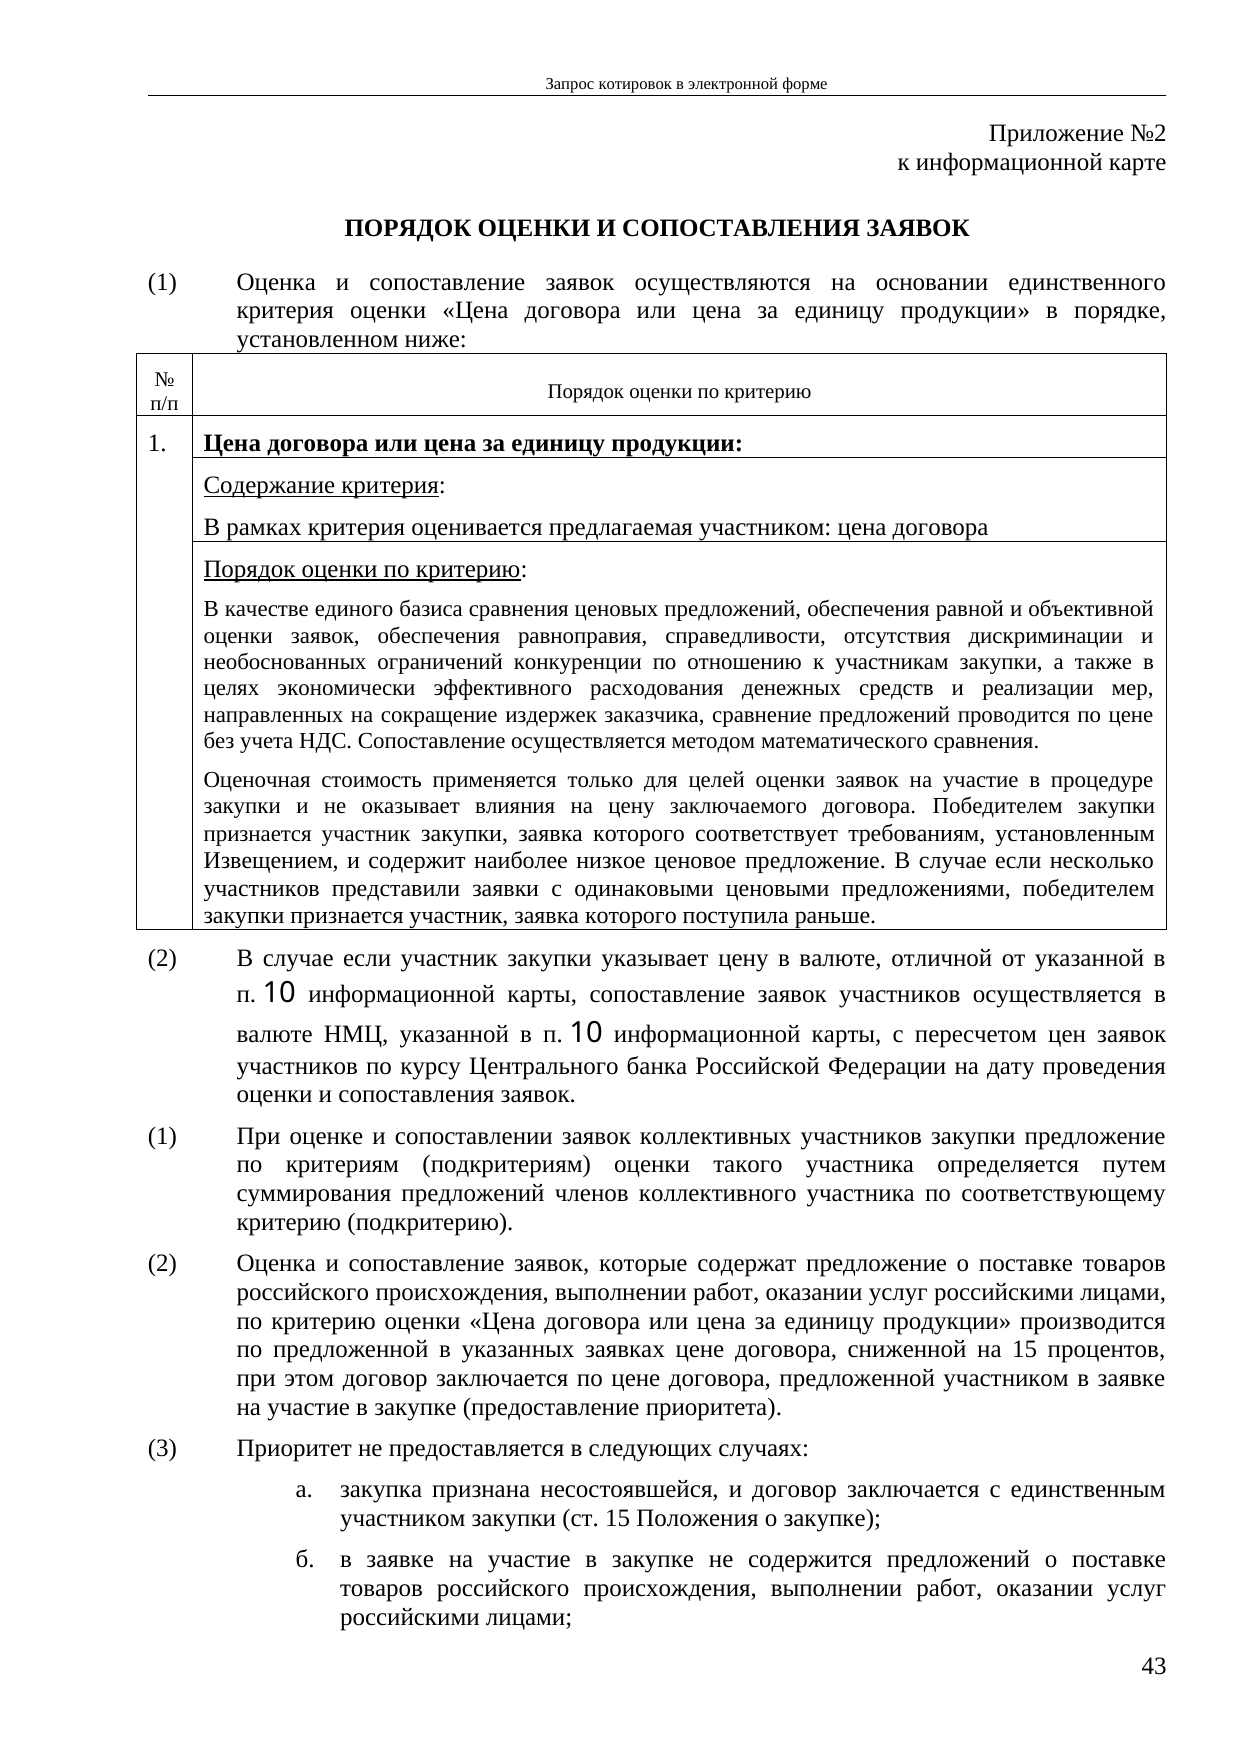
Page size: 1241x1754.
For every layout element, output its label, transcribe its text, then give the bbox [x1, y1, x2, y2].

list Приоритет не предоставляется в следующих случаях: [148, 1433, 1166, 1462]
list закупка признана несостоявшейся, и договор заключается с единственным участником закупки (ст. 15 Положения о закупке); [295, 1474, 1166, 1532]
table_header № п/п [137, 354, 192, 415]
text ПОРЯДОК ОЦЕНКИ И СОПОСТАВЛЕНИЯ ЗАЯВОК [148, 213, 1166, 242]
table_cell Содержание критерия: В рамках критерия оценивается предлагаемая участником: цена договора [193, 458, 1166, 541]
list Оценка и сопоставление заявок, которые содержат предложение о поставке товаров российского происхождения, выполнении работ, оказании услуг российскими лицами, по критерию оценки «Цена договора или цена за единицу продукции» производится по предложенной в указанных заявках цене договора, сниженной на 15 процентов, при этом договор заключается по цене договора, предложенной участником в заявке на участие в закупке (предоставление приоритета). [148, 1248, 1166, 1421]
list В случае если участник закупки указывает цену в валюте, отличной от указанной в п. 10 информационной карты, сопоставление заявок участников осуществляется в валюте НМЦ, указанной в п. 10 информационной карты, с пересчетом цен заявок участников по курсу Центрального банка Российской Федерации на дату проведения оценки и сопоставления заявок. [148, 943, 1166, 1108]
table_cell Цена договора или цена за единицу продукции: [193, 416, 1166, 457]
table_cell [137, 416, 192, 929]
text Приложение №2 к информационной карте [148, 118, 1166, 176]
table_cell Порядок оценки по критерию: В качестве единого базиса сравнения ценовых предложений, обеспечения равной и объективной оценки заявок, обеспечения равноправия, справедливости, отсутствия дискриминации и необоснованных ограничений конкуренции по отношению к участникам закупки, а также в целях экономически эффективного расходования денежных средств и реализации мер, направленных на сокращение издержек заказчика, сравнение предложений проводится по цене без учета НДС. Сопоставление осуществляется методом математического сравнения. Оценочная стоимость применяется только для целей оценки заявок на участие в процедуре закупки и не оказывает влияния на цену заключаемого договора. Победителем закупки признается участник закупки, заявка которого соответствует требованиям, установленным Извещением, и содержит наиболее низкое ценовое предложение. В случае если несколько участников представили заявки с одинаковыми ценовыми предложениями, победителем закупки признается участник, заявка которого поступила раньше. [193, 542, 1166, 929]
table_header Порядок оценки по критерию [193, 354, 1166, 415]
list Оценка и сопоставление заявок осуществляются на основании единственного критерия оценки «Цена договора или цена за единицу продукции» в порядке, установленном ниже: [148, 267, 1166, 353]
list в заявке на участие в закупке не содержится предложений о поставке товаров российского происхождения, выполнении работ, оказании услуг российскими лицами; [295, 1544, 1166, 1631]
list При оценке и сопоставлении заявок коллективных участников закупки предложение по критериям (подкритериям) оценки такого участника определяется путем суммирования предложений членов коллективного участника по соответствующему критерию (подкритерию). [148, 1121, 1166, 1236]
